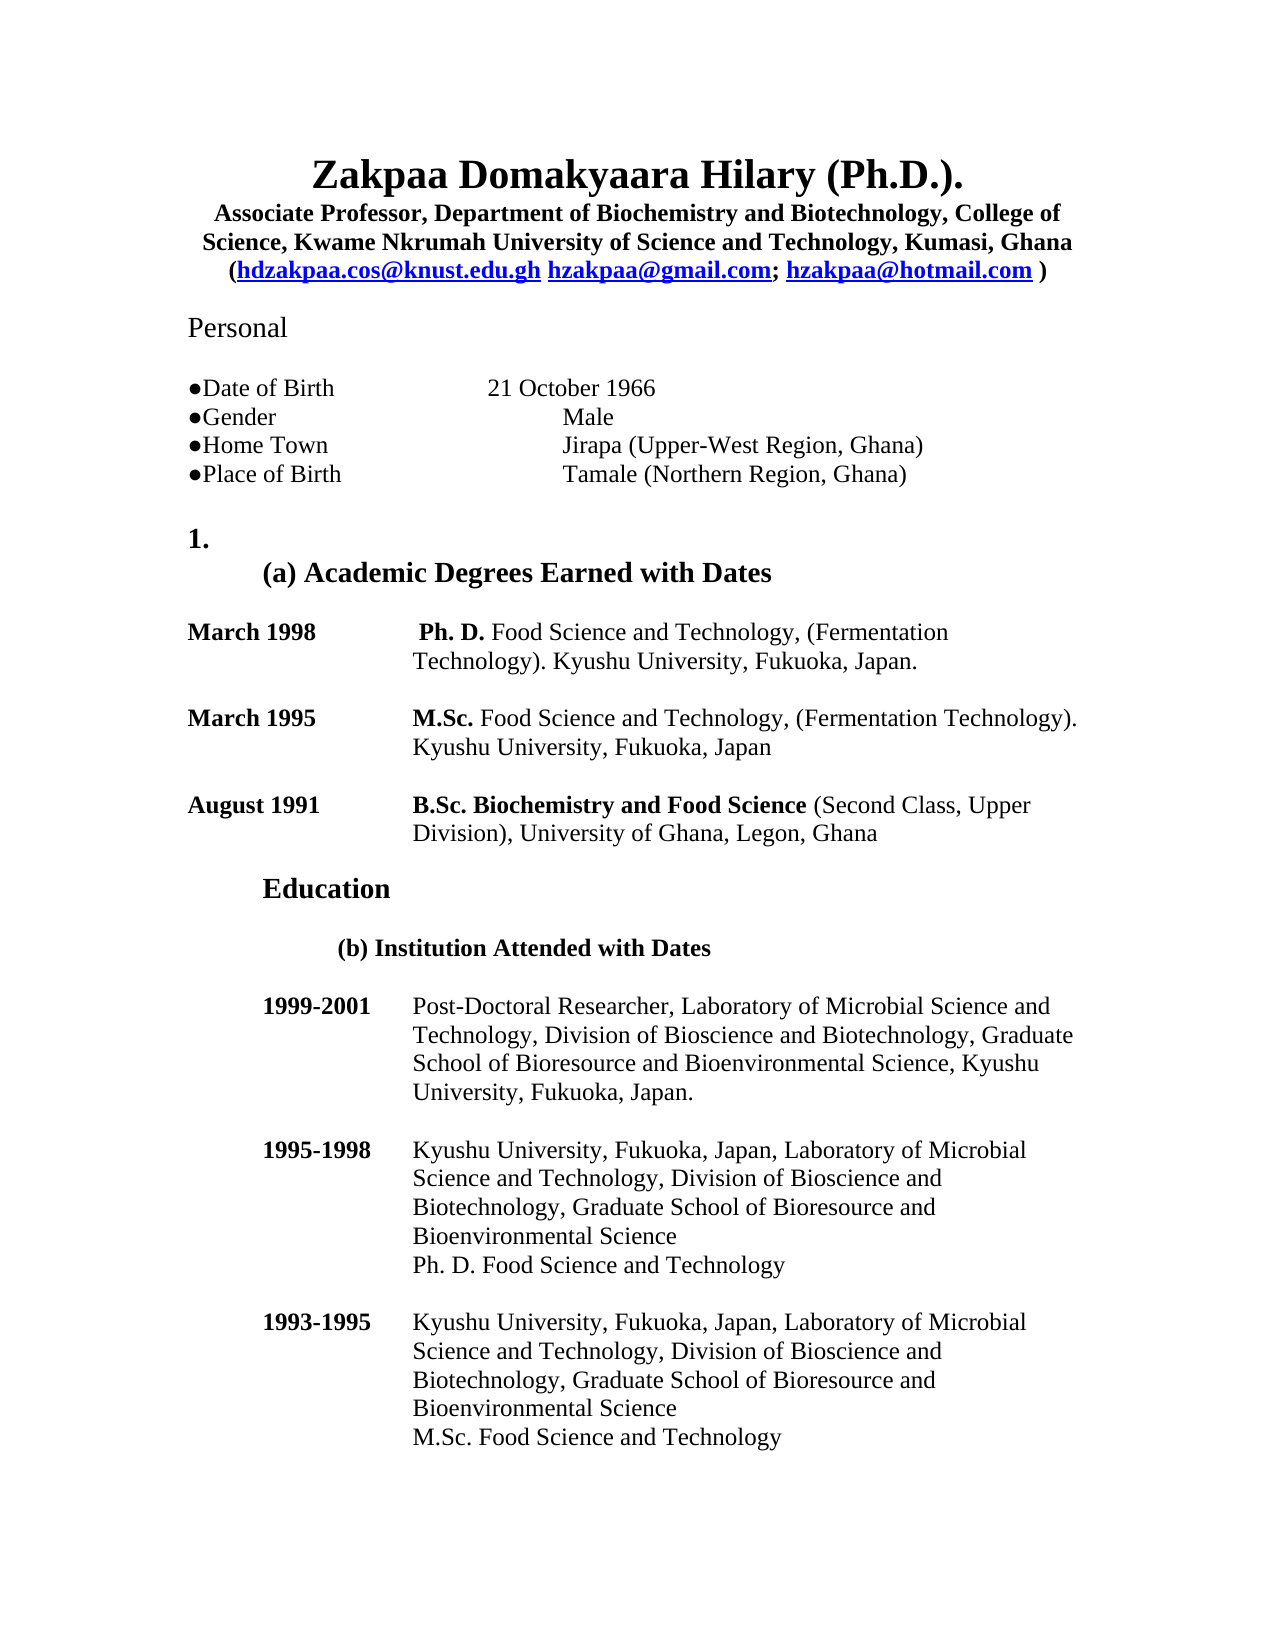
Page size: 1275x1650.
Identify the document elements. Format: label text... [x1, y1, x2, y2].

subtitle Personal [187, 311, 1087, 344]
text 1993-1995 Kyushu University, Fukuoka, Japan, Laboratory of Microbial Science and Technology, Division of Bioscience and Biotechnology, Graduate School of Bioresource and Bioenvironmental Science [262, 1307, 1087, 1422]
text Associate Professor, Department of Biochemistry and Biotechnology, College of Science, Kwame Nkrumah University of Science and Technology, Kumasi, Ghana [187, 198, 1087, 255]
text 1999-2001 Post-Doctoral Researcher, Laboratory of Microbial Science and Technology, Division of Bioscience and Biotechnology, Graduate School of Bioresource and Bioenvironmental Science, Kyushu University, Fukuoka, Japan. [262, 991, 1087, 1106]
subtitle Education [187, 871, 1087, 905]
text (a) Academic Degrees Earned with Dates [187, 555, 1087, 588]
text 1995-1998 Kyushu University, Fukuoka, Japan, Laboratory of Microbial Science and Technology, Division of Bioscience and Biotechnology, Graduate School of Bioresource and Bioenvironmental Science [262, 1135, 1087, 1250]
text ●Date of Birth 21 October 1966 [187, 373, 1087, 402]
text March 1998 Ph. D. Food Science and Technology, (Fermentation Technology). Kyushu University, Fukuoka, Japan. [187, 617, 1087, 675]
text ●Gender Male [187, 402, 1087, 430]
text Zakpaa Domakyaara Hilary (Ph.D.). [187, 150, 1087, 198]
text M.Sc. Food Science and Technology [412, 1422, 1087, 1451]
text Ph. D. Food Science and Technology [187, 1250, 1087, 1278]
text August 1991 B.Sc. Biochemistry and Food Science (Second Class, Upper Division), of , [187, 790, 1087, 847]
text Jirapa (Upper-West Region, ) [187, 430, 1087, 459]
text March 1995 M.Sc. Food Science and Technology, (Fermentation Technology). , [187, 703, 1087, 761]
text 1. [187, 521, 1087, 555]
text (b) Institution Attended with Dates [187, 933, 1087, 962]
text (hdzakpaa.cos@knust.edu.gh hzakpaa@gmail.com; hzakpaa@hotmail.com ) [187, 255, 1087, 284]
text ●Place of Birth Tamale (Northern ) [187, 459, 1087, 488]
